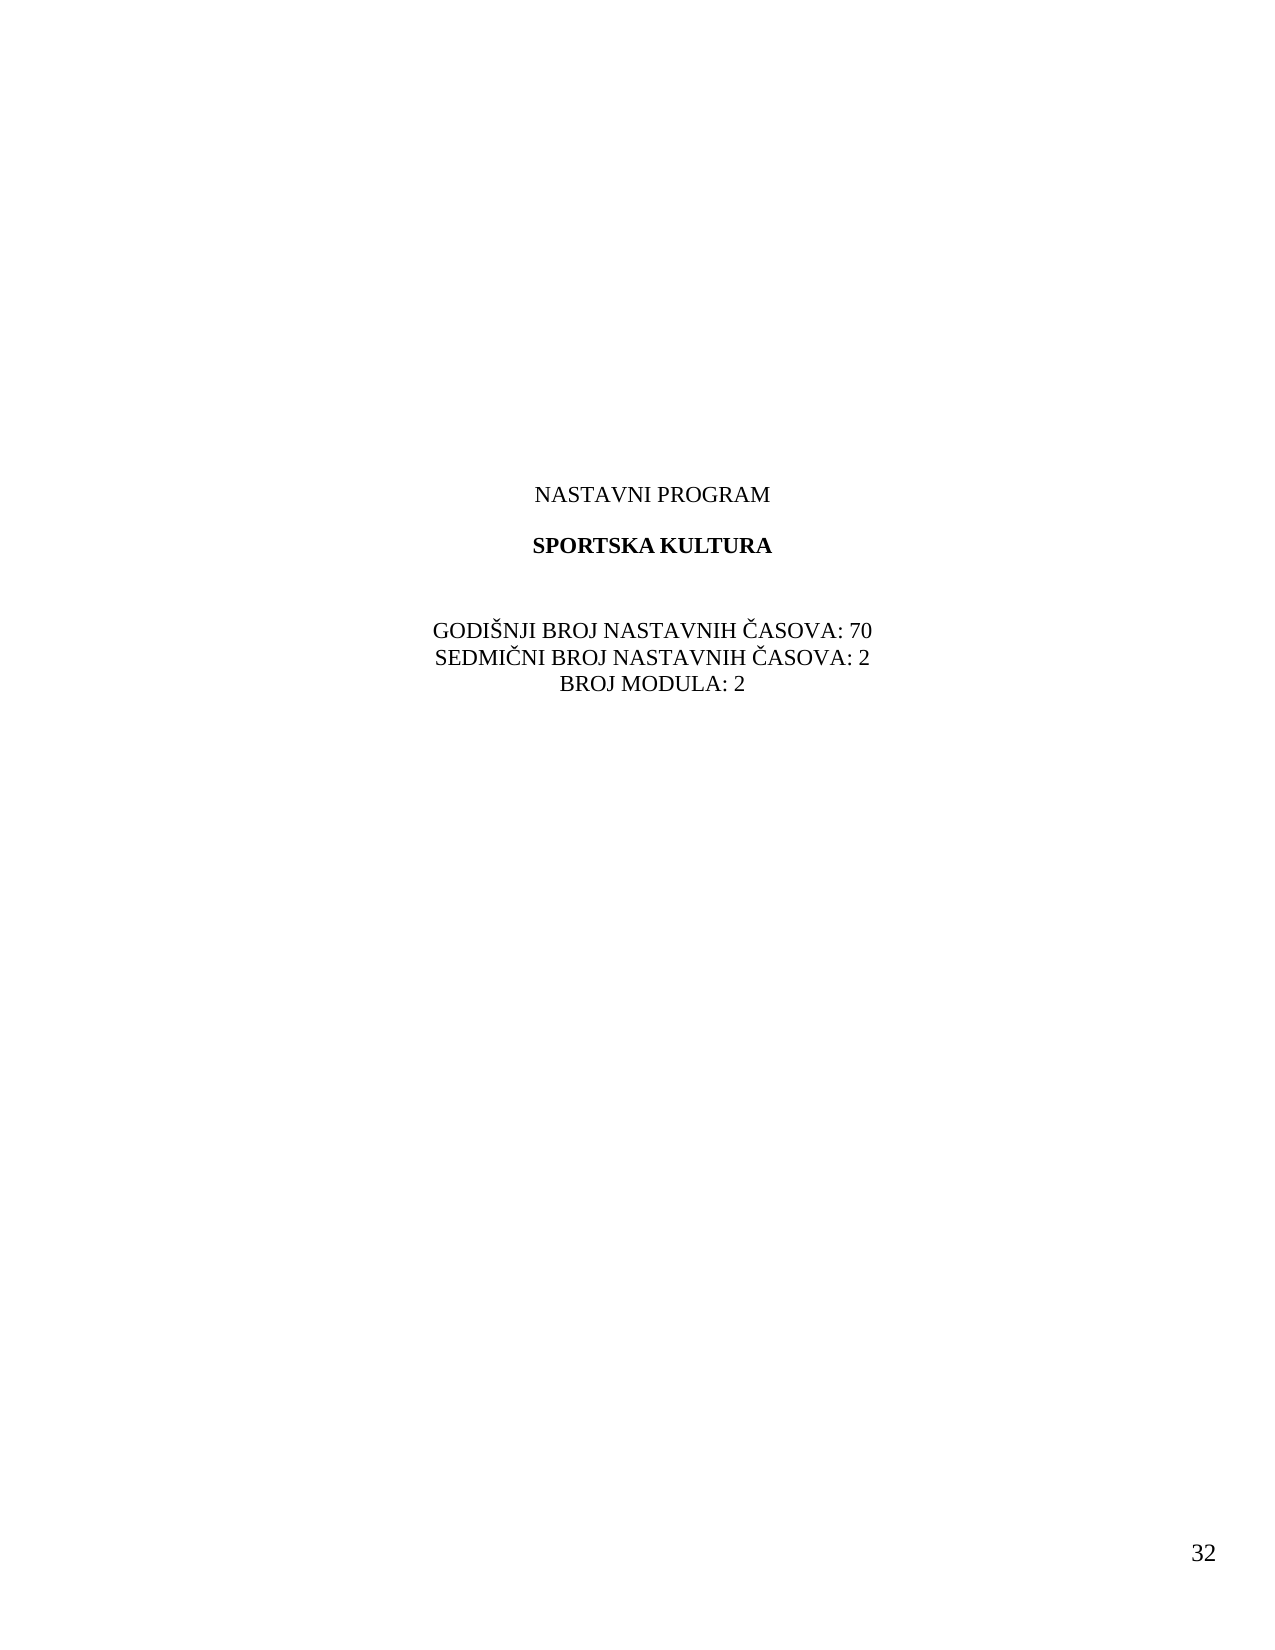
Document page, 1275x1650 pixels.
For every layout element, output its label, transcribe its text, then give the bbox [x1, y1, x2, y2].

text BROJ MODULA: 2 [89, 670, 1216, 696]
text GODIŠNJI BROJ NASTAVNIH ČASOVA: 70 [89, 617, 1216, 644]
text SPORTSKA KULTURA [89, 532, 1216, 558]
text SEDMIČNI BROJ NASTAVNIH ČASOVA: 2 [89, 644, 1216, 670]
text NASTAVNI PROGRAM [89, 481, 1216, 507]
